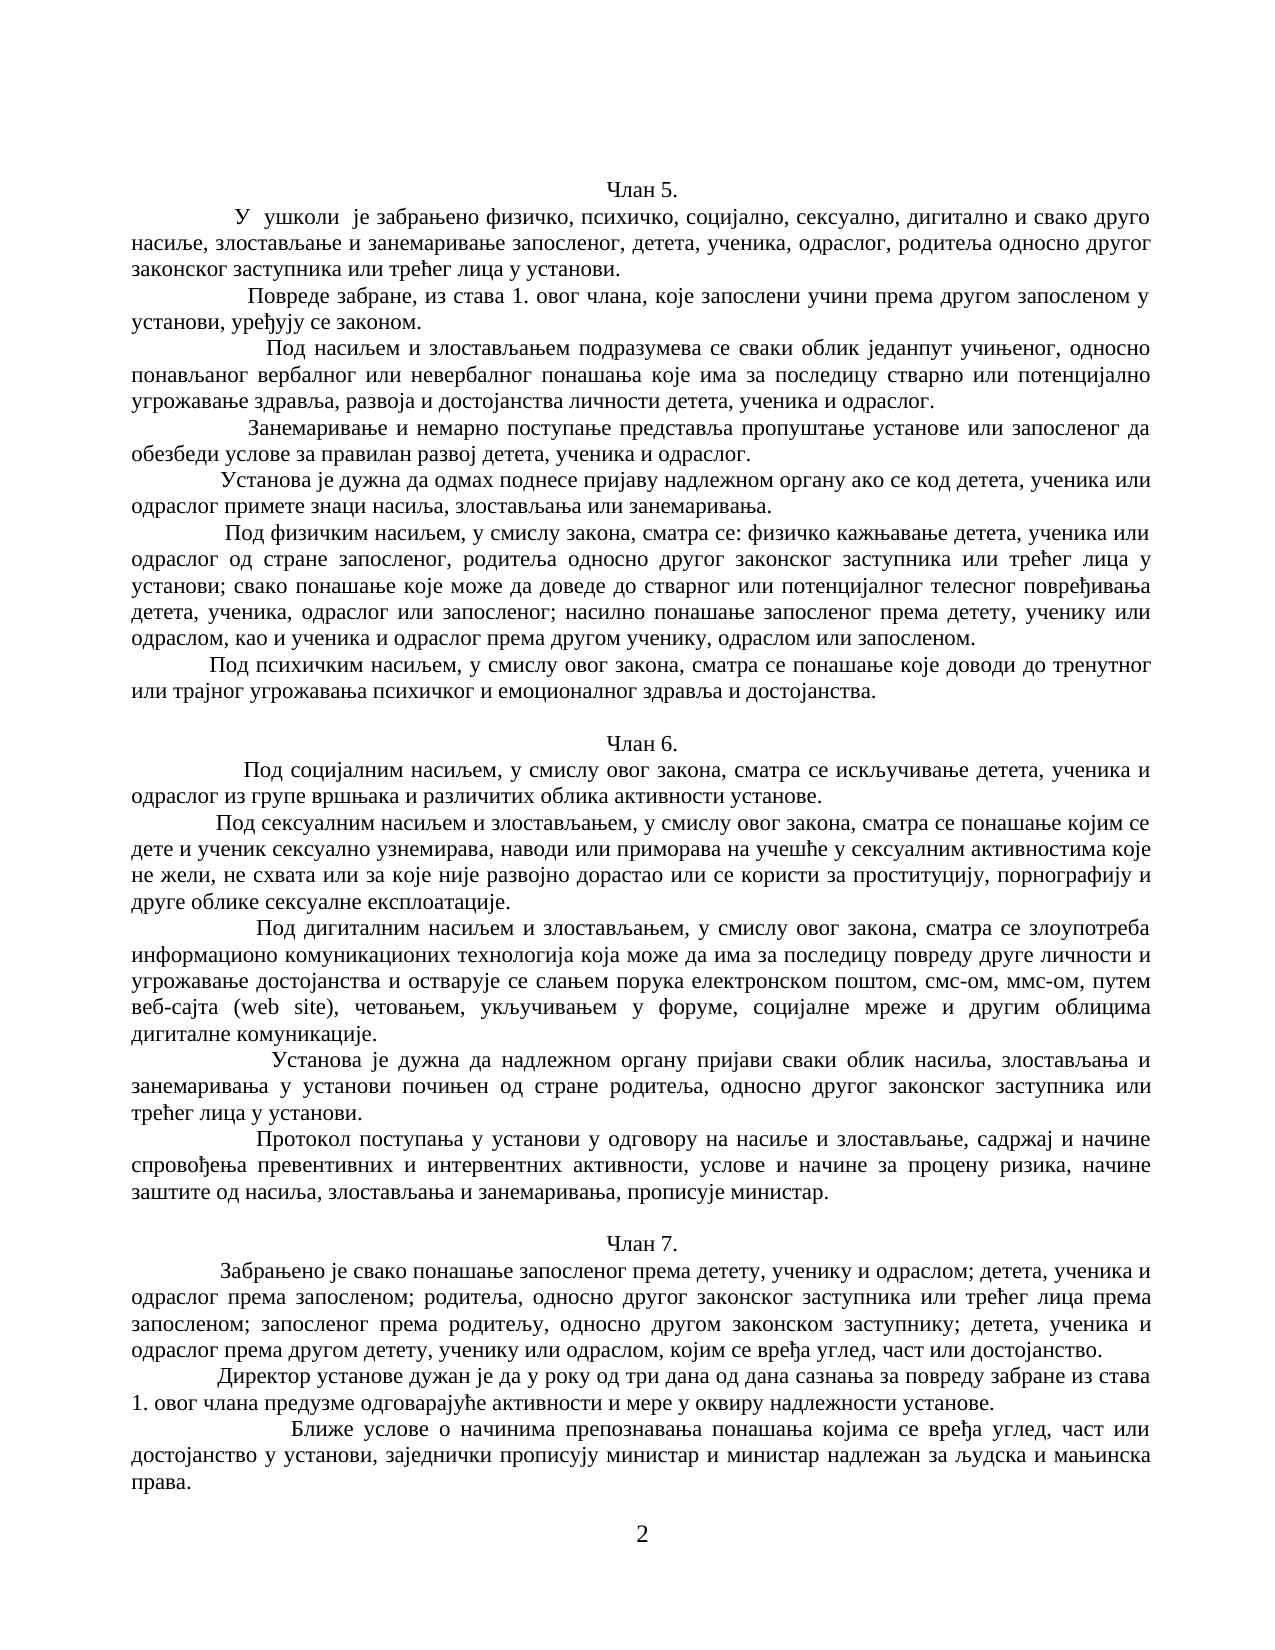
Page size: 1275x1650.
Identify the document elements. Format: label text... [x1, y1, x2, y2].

text Члан 5. [131, 176, 1153, 203]
text Повреде забране, из става 1. овог члана, које запослени учини према другом запосленом у установи, уређују се законом. [131, 282, 1153, 334]
text Под физичким насиљем, у смислу закона, сматра се: физичко кажњавање детета, ученика или одраслог од стране запосленог, родитеља односно другог законског заступника или трећег лица у установи; свако понашање које може да доведе до стварног или потенцијалног телесног повређивања детета, ученика, одраслог или запосленог; насилно понашање запосленог према детету, ученику или одраслом, као и ученика и одраслог према другом ученику, одраслом или запосленом. [131, 519, 1153, 651]
text Установа је дужна да надлежном органу пријави сваки облик насиља, злостављања и занемаривања у установи почињен од стране родитеља, односно другог законског заступника или трећег лица у установи. [131, 1046, 1153, 1125]
text Занемаривање и немарно поступање представља пропуштање установе или запосленог да обезбеди услове за правилан развој детета, ученика и одраслог. [131, 413, 1153, 466]
text Под психичким насиљем, у смислу овог закона, сматра се понашање које доводи до тренутног или трајног угрожавања психичког и емоционалног здравља и достојанства. [131, 651, 1153, 703]
text У ушколи је забрањено физичко, психичко, социјално, сексуално, дигитално и свако друго насиље, злостављање и занемаривање запосленог, детета, ученика, одраслог, родитеља односно другог законског заступника или трећег лица у установи. [131, 203, 1153, 282]
text Под сексуалним насиљем и злостављањем, у смислу овог закона, сматра се понашање којим се дете и ученик сексуално узнемирава, наводи или приморава на учешће у сексуалним активностима које не жели, не схвата или за које није развојно дорастао или се користи за проституцију, порнографију и друге облике сексуалне експлоатације. [131, 809, 1153, 914]
text Директор установе дужан је да у року од три дана од дана сазнања за повреду забране из става 1. овог члана предузме одговарајуће активности и мере у оквиру надлежности установе. [131, 1362, 1153, 1415]
text Члан 6. [131, 730, 1153, 756]
text Протокол поступања у установи у одговору на насиље и злостављање, садржај и начине спровођења превентивних и интервентних активности, услове и начине за процену ризика, начине заштите од насиља, злостављања и занемаривања, прописује министар. [131, 1125, 1153, 1204]
text Ближе услове о начинима препознавања понашања којима се вређа углед, част или достојанство у установи, заједнички прописују министар и министар надлежан за људска и мањинска права. [131, 1415, 1153, 1494]
text Под насиљем и злостављањем подразумева се сваки облик једанпут учињеног, односно понављаног вербалног или невербалног понашања које има за последицу стварно или потенцијално угрожавање здравља, развоја и достојанства личности детета, ученика и одраслог. [131, 334, 1153, 413]
text Забрањено је свако понашање запосленог према детету, ученику и одраслом; детета, ученика и одраслог према запосленом; родитеља, односно другог законског заступника или трећег лица према запосленом; запосленог према родитељу, односно другом законском заступнику; детета, ученика и одраслог према другом детету, ученику или одраслом, којим се вређа углед, част или достојанство. [131, 1257, 1153, 1362]
text Члан 7. [131, 1231, 1153, 1257]
text Под дигиталним насиљем и злостављањем, у смислу овог закона, сматра се злоупотреба информационо комуникационих технологија која може да има за последицу повреду друге личности и угрожавање достојанства и остварује се слањем порука електронском поштом, смс-ом, ммс-ом, путем веб-сајта (web site), четовањем, укључивањем у форуме, социјалне мреже и другим облицима дигиталне комуникације. [131, 914, 1153, 1046]
text Установа је дужна да одмах поднесе пријаву надлежном органу ако се код детета, ученика или одраслог примете знаци насиља, злостављања или занемаривања. [131, 466, 1153, 519]
text Под социјалним насиљем, у смислу овог закона, сматра се искључивање детета, ученика и одраслог из групе вршњака и различитих облика активности установе. [131, 756, 1153, 809]
